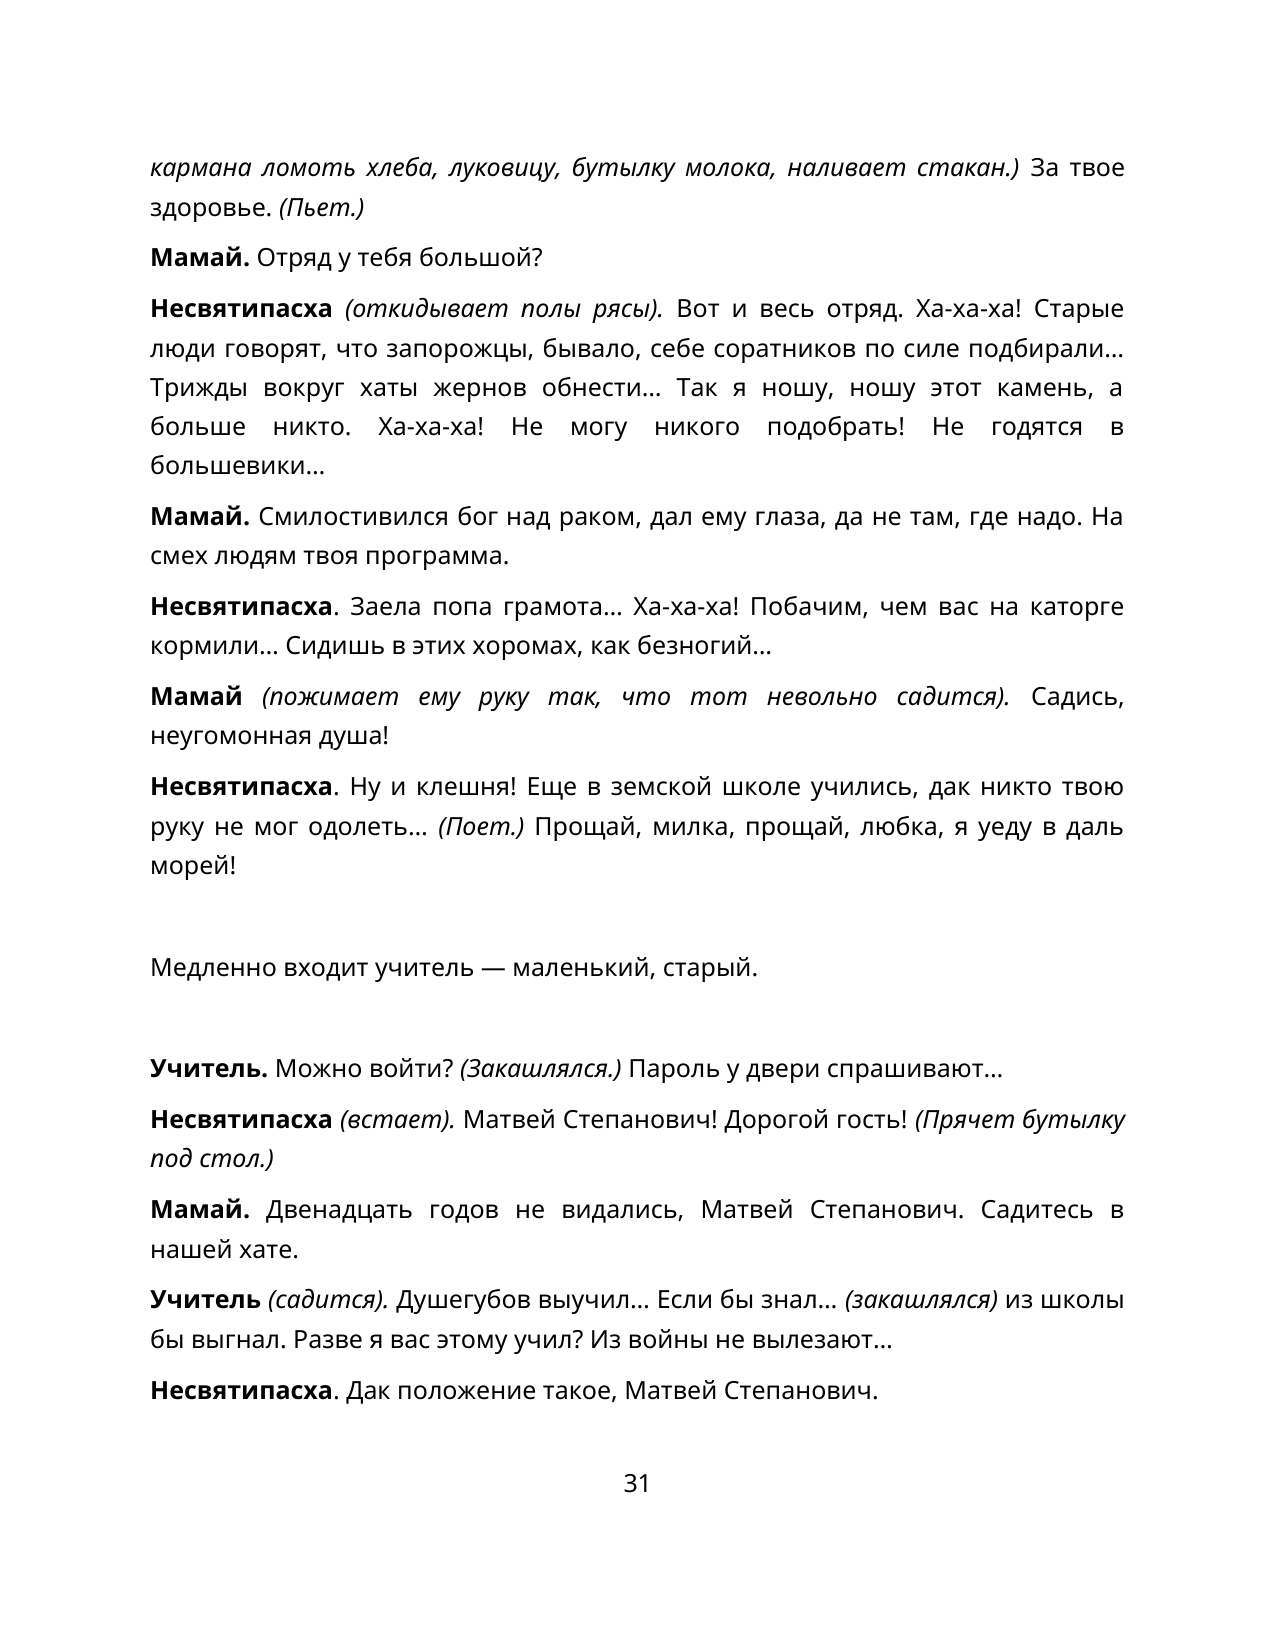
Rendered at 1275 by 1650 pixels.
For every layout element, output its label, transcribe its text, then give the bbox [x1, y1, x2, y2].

text Мамай. Двенадцать годов не видались, Матвей Степанович. Садитесь в нашей хате. [150, 1192, 1125, 1265]
text Несвятипасха. Дак положение такое, Матвей Степанович. [150, 1372, 1125, 1406]
text Несвятипасха. Заела попа грамота… Ха-ха-ха! Побачим, чем вас на каторге кормили… Сидишь в этих хоромах, как безногий… [150, 589, 1125, 662]
text Несвятипасха (встает). Матвей Степанович! Дорогой гость! (Прячет бутылку под стол.) [150, 1102, 1125, 1175]
text Мамай. Смилостивился бог над раком, дал ему глаза, да не там, где надо. На смех людям твоя программа. [150, 499, 1125, 572]
text Учитель. Можно войти? (Закашлялся.) Пароль у двери спрашивают… [150, 1051, 1125, 1085]
text Мамай (пожимает ему руку так, что тот невольно садится). Садись, неугомонная душа! [150, 679, 1125, 752]
text Несвятипасха. Ну и клешня! Еще в земской школе учились, дак никто твою руку не мог одолеть… (Поет.) Прощай, милка, прощай, любка, я уеду в даль морей! [150, 769, 1125, 881]
text Мамай. Отряд у тебя большой? [150, 240, 1125, 274]
text Несвятипасха (откидывает полы рясы). Вот и весь отряд. Ха-ха-ха! Старые люди говорят, что запорожцы, бывало, себе соратников по силе подбирали… Трижды вокруг хаты жернов обнести… Так я ношу, ношу этот камень, а больше никто. Ха-ха-ха! Не могу никого подобрать! Не годятся в большевики… [150, 291, 1125, 482]
text Медленно входит учитель — маленький, старый. [150, 949, 1125, 983]
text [150, 150, 1125, 223]
text Учитель (садится). Душегубов выучил… Если бы знал… (закашлялся) из школы бы выгнал. Разве я вас этому учил? Из войны не вылезают… [150, 1282, 1125, 1355]
